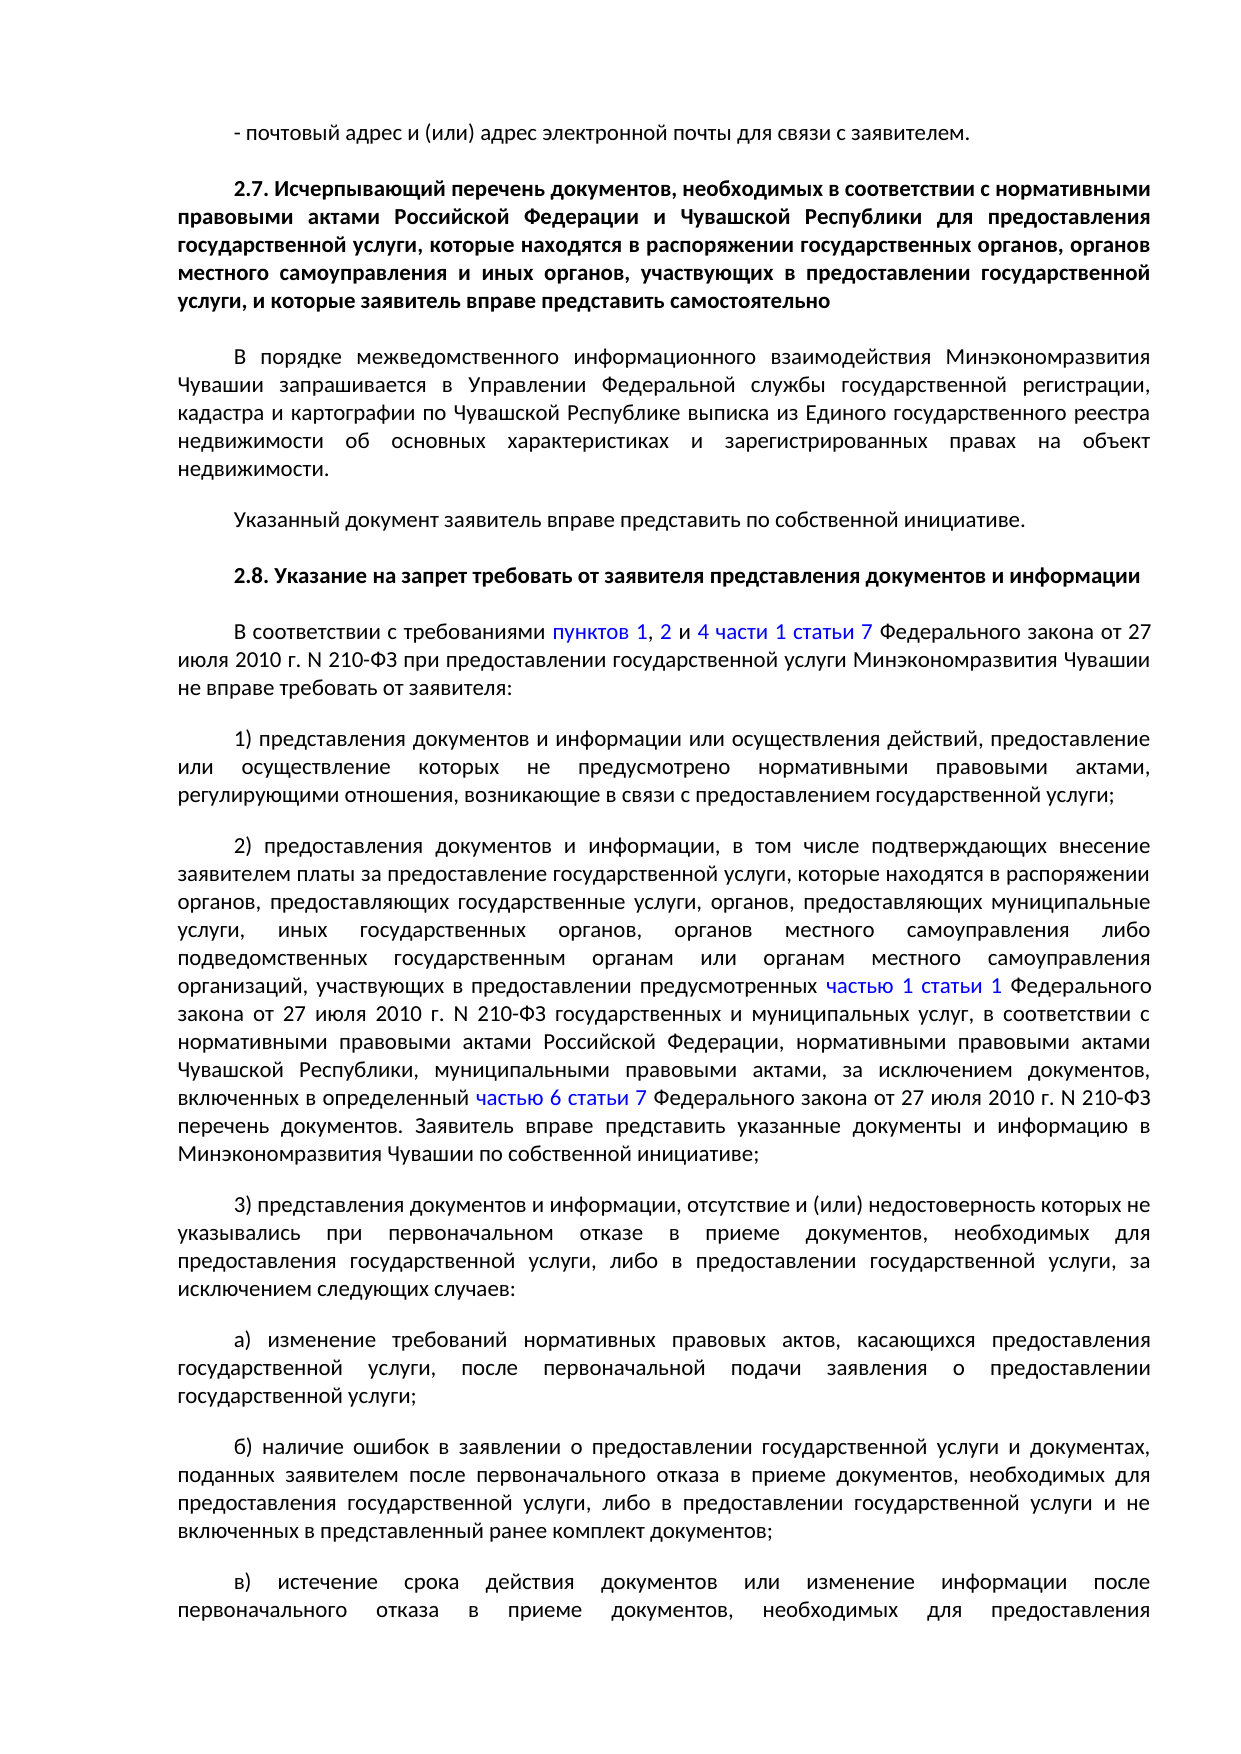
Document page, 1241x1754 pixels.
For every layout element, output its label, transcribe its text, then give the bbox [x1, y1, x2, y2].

title 2.8. Указание на запрет требовать от заявителя представления документов и информации [177, 561, 1152, 589]
text а) изменение требований нормативных правовых актов, касающихся предоставления государственной услуги, после первоначальной подачи заявления о предоставлении государственной услуги; [177, 1326, 1152, 1409]
text 3) представления документов и информации, отсутствие и (или) недостоверность которых не указывались при первоначальном отказе в приеме документов, необходимых для предоставления государственной услуги, либо в предоставлении государственной услуги, за исключением следующих случаев: [177, 1191, 1152, 1303]
text Указанный документ заявитель вправе представить по собственной инициативе. [177, 505, 1152, 533]
text В порядке межведомственного информационного взаимодействия Минэкономразвития Чувашии запрашивается в Управлении Федеральной службы государственной регистрации, кадастра и картографии по Чувашской Республике выписка из Единого государственного реестра недвижимости об основных характеристиках и зарегистрированных правах на объект недвижимости. [177, 342, 1152, 482]
title 2.7. Исчерпывающий перечень документов, необходимых в соответствии с нормативными правовыми актами Российской Федерации и Чувашской Республики для предоставления государственной услуги, которые находятся в распоряжении государственных органов, органов местного самоуправления и иных органов, участвующих в предоставлении государственной услуги, и которые заявитель вправе представить самостоятельно [177, 174, 1152, 314]
text - почтовый адрес и (или) адрес электронной почты для связи с заявителем. [177, 118, 1152, 146]
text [177, 1567, 1152, 1623]
text 1) представления документов и информации или осуществления действий, предоставление или осуществление которых не предусмотрено нормативными правовыми актами, регулирующими отношения, возникающие в связи с предоставлением государственной услуги; [177, 724, 1152, 808]
text 2) предоставления документов и информации, в том числе подтверждающих внесение заявителем платы за предоставление государственной услуги, которые находятся в распоряжении органов, предоставляющих государственные услуги, органов, предоставляющих муниципальные услуги, иных государственных органов, органов местного самоуправления либо подведомственных государственным органам или органам местного самоуправления организаций, участвующих в предоставлении предусмотренных частью 1 статьи 1 Федерального закона от 27 июля 2010 г. N 210-ФЗ государственных и муниципальных услуг, в соответствии с нормативными правовыми актами Российской Федерации, нормативными правовыми актами Чувашской Республики, муниципальными правовыми актами, за исключением документов, включенных в определенный частью 6 статьи 7 Федерального закона от 27 июля 2010 г. N 210-ФЗ перечень документов. Заявитель вправе представить указанные документы и информацию в Минэкономразвития Чувашии по собственной инициативе; [177, 831, 1152, 1168]
text б) наличие ошибок в заявлении о предоставлении государственной услуги и документах, поданных заявителем после первоначального отказа в приеме документов, необходимых для предоставления государственной услуги, либо в предоставлении государственной услуги и не включенных в представленный ранее комплект документов; [177, 1432, 1152, 1544]
text В соответствии с требованиями пунктов 1, 2 и 4 части 1 статьи 7 Федерального закона от 27 июля 2010 г. N 210-ФЗ при предоставлении государственной услуги Минэкономразвития Чувашии не вправе требовать от заявителя: [177, 617, 1152, 701]
